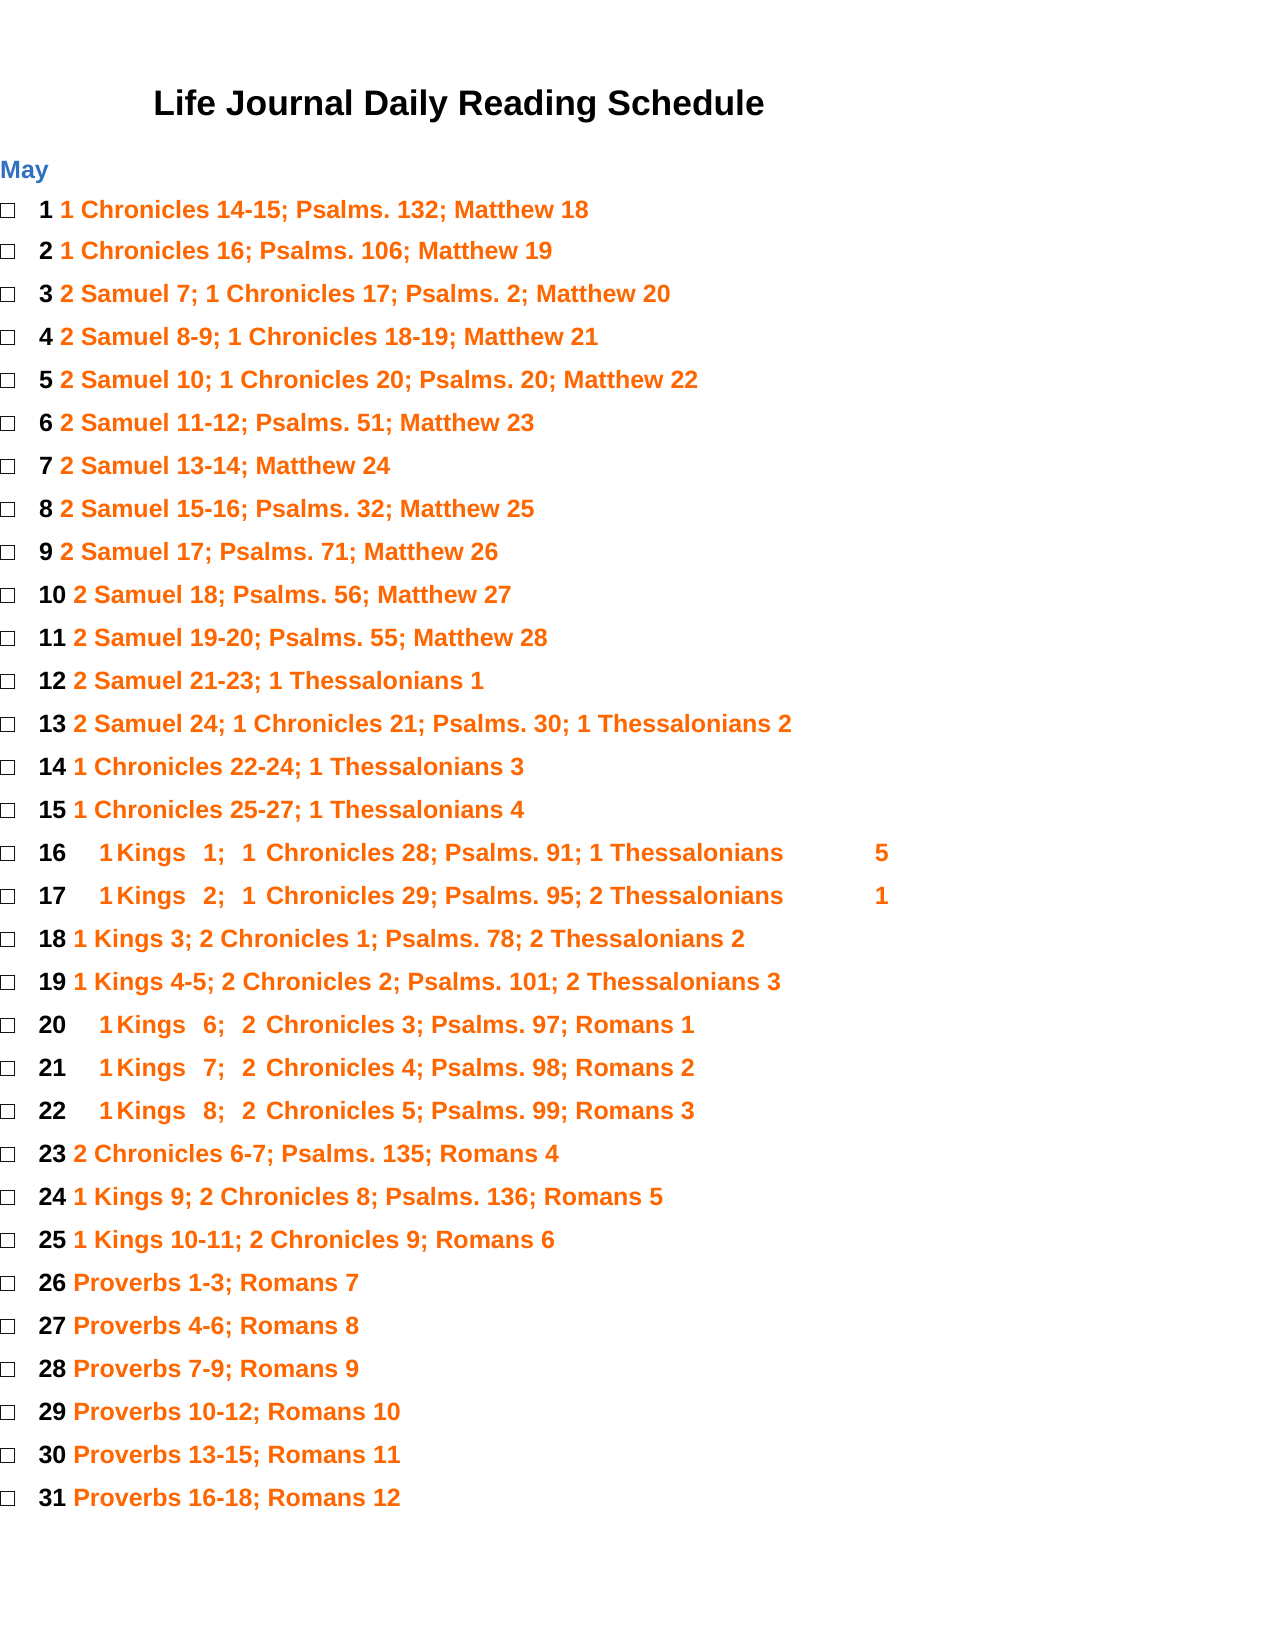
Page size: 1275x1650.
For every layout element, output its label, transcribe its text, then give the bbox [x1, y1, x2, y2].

list 23 2 Chronicles 6-7; Psalms. 135; Romans 4 [0, 1128, 1275, 1171]
list 16 1 Kings 1; 1 Chronicles 28; Psalms. 91; 1 Thessalonians 5 [0, 827, 1275, 870]
list 18 1 Kings 3; 2 Chronicles 1; Psalms. 78; 2 Thessalonians 2 [0, 913, 1275, 956]
list 9 2 Samuel 17; Psalms. 71; Matthew 26 [0, 526, 1275, 569]
list 21 1 Kings 7; 2 Chronicles 4; Psalms. 98; Romans 2 [0, 1042, 1275, 1085]
list 30 Proverbs 13-15; Romans 11 [0, 1429, 1275, 1472]
list 26 Proverbs 1-3; Romans 7 [0, 1257, 1275, 1300]
list 3 2 Samuel 7; 1 Chronicles 17; Psalms. 2; Matthew 20 [0, 268, 1275, 311]
list 24 1 Kings 9; 2 Chronicles 8; Psalms. 136; Romans 5 [0, 1171, 1275, 1214]
list 6 2 Samuel 11-12; Psalms. 51; Matthew 23 [0, 397, 1275, 440]
list 28 Proverbs 7-9; Romans 9 [0, 1343, 1275, 1386]
list 8 2 Samuel 15-16; Psalms. 32; Matthew 25 [0, 483, 1275, 526]
list 15 1 Chronicles 25-27; 1 Thessalonians 4 [0, 784, 1275, 827]
list 1 1 Chronicles 14-15; Psalms. 132; Matthew 18 [0, 196, 1275, 224]
list 10 2 Samuel 18; Psalms. 56; Matthew 27 [0, 569, 1275, 612]
list 17 1 Kings 2; 1 Chronicles 29; Psalms. 95; 2 Thessalonians 1 [0, 870, 1275, 913]
list 7 2 Samuel 13-14; Matthew 24 [0, 440, 1275, 483]
list 5 2 Samuel 10; 1 Chronicles 20; Psalms. 20; Matthew 22 [0, 354, 1275, 397]
list 12 2 Samuel 21-23; 1 Thessalonians 1 [0, 655, 1275, 698]
list 31 Proverbs 16-18; Romans 12 [0, 1472, 1275, 1515]
list 29 Proverbs 10-12; Romans 10 [0, 1386, 1275, 1429]
list 4 2 Samuel 8-9; 1 Chronicles 18-19; Matthew 21 [0, 311, 1275, 354]
list 14 1 Chronicles 22-24; 1 Thessalonians 3 [0, 741, 1275, 784]
list 2 1 Chronicles 16; Psalms. 106; Matthew 19 [0, 225, 1275, 268]
list 27 Proverbs 4-6; Romans 8 [0, 1300, 1275, 1343]
list 11 2 Samuel 19-20; Psalms. 55; Matthew 28 [0, 612, 1275, 655]
list 13 2 Samuel 24; 1 Chronicles 21; Psalms. 30; 1 Thessalonians 2 [0, 698, 1275, 741]
list 22 1 Kings 8; 2 Chronicles 5; Psalms. 99; Romans 3 [0, 1085, 1275, 1128]
list 20 1 Kings 6; 2 Chronicles 3; Psalms. 97; Romans 1 [0, 999, 1275, 1042]
list 19 1 Kings 4-5; 2 Chronicles 2; Psalms. 101; 2 Thessalonians 3 [0, 956, 1275, 999]
list 25 1 Kings 10-11; 2 Chronicles 9; Romans 6 [0, 1214, 1275, 1257]
text May [0, 156, 1275, 184]
